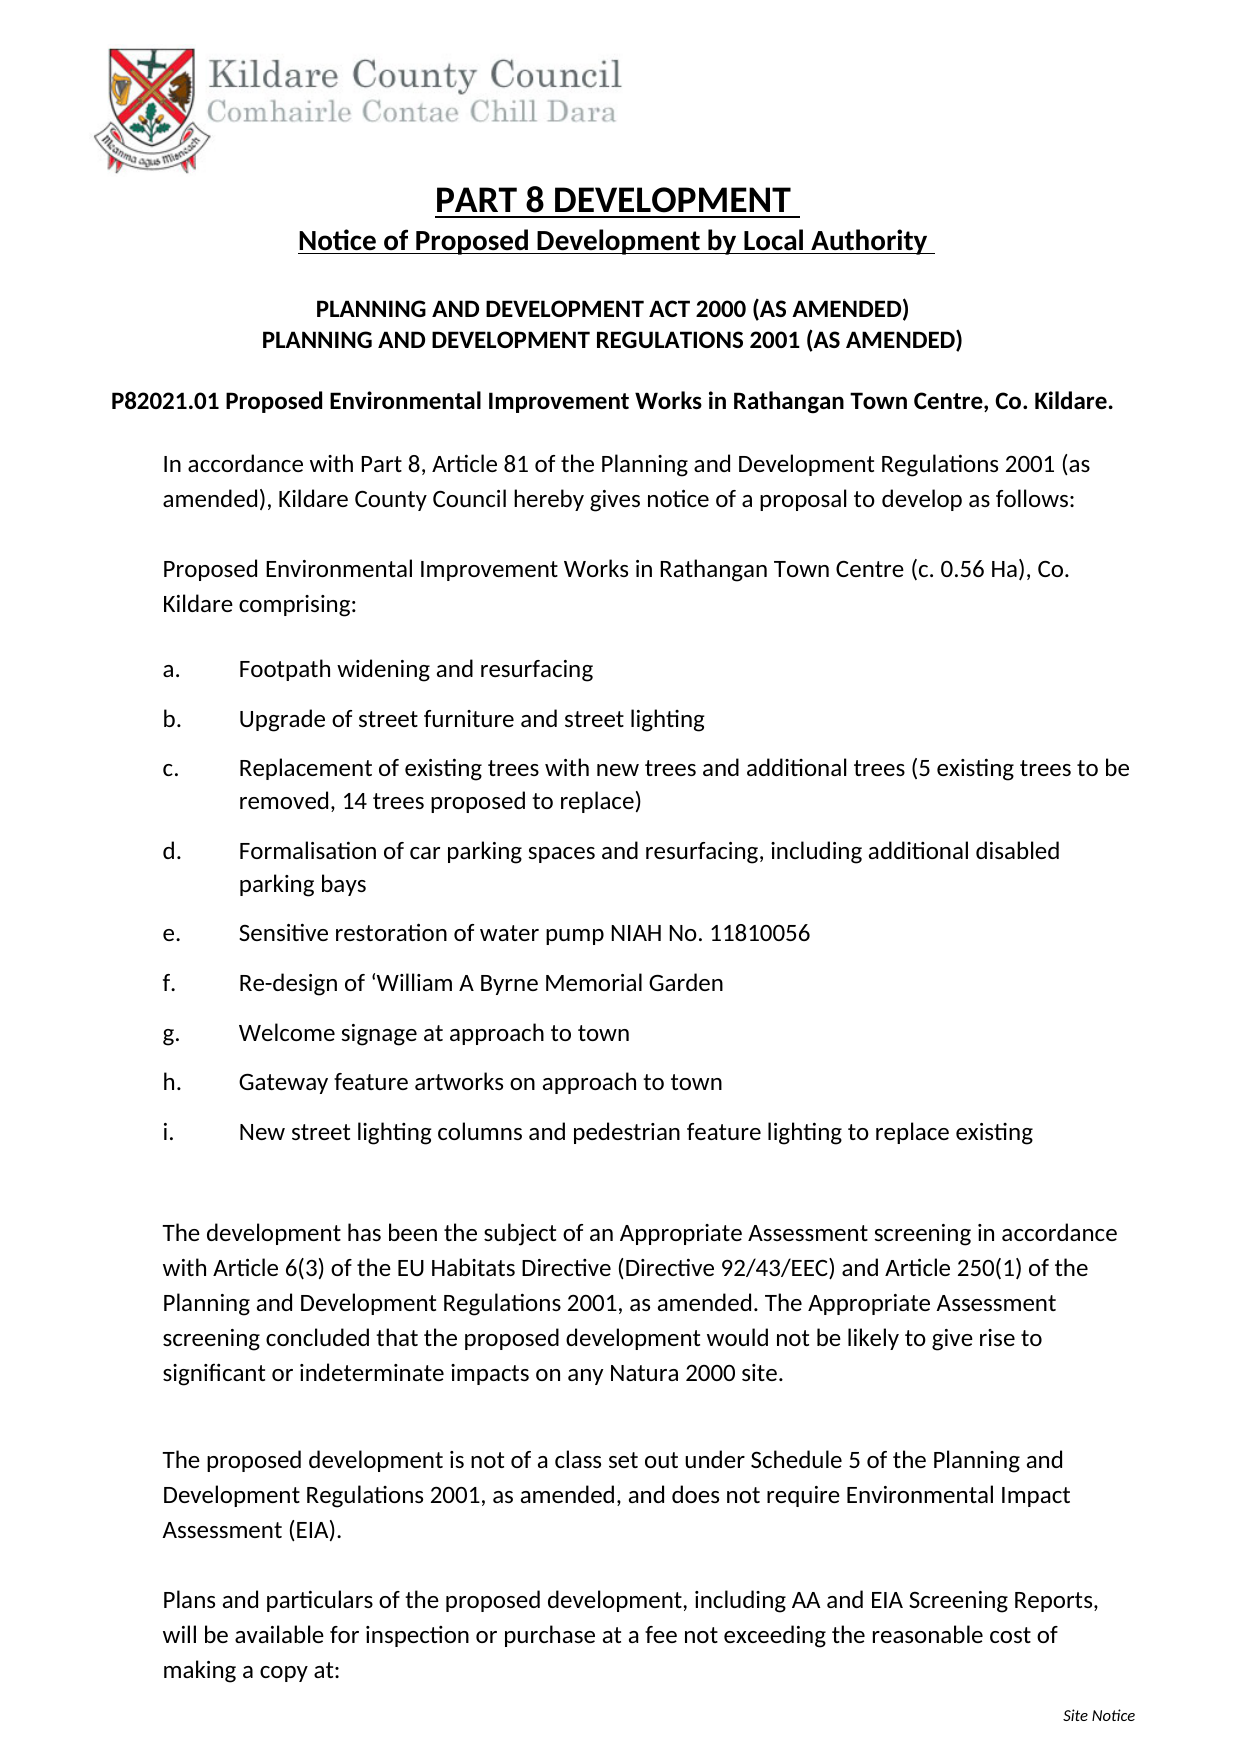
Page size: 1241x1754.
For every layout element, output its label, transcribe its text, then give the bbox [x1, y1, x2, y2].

text d. Formalisation of car parking spaces and resurfacing, including additional disabled parking bays [162, 835, 1137, 898]
text The development has been the subject of an Appropriate Assessment screening in accordance with Article 6(3) of the EU Habitats Directive (Directive 92/43/EEC) and Article 250(1) of the Planning and Development Regulations 2001, as amended. The Appropriate Assessment screening concluded that the proposed development would not be likely to give rise to significant or indeterminate impacts on any Natura 2000 site. [162, 1217, 1137, 1388]
text The proposed development is not of a class set out under Schedule 5 of the Planning and Development Regulations 2001, as amended, and does not require Environmental Impact Assessment (EIA). [162, 1444, 1137, 1544]
text b. Upgrade of street furniture and street lighting [162, 703, 1137, 733]
text PLANNING AND DEVELOPMENT REGULATIONS 2001 (AS AMENDED) [89, 324, 1137, 354]
text h. Gateway feature artworks on approach to town [162, 1066, 1137, 1097]
text P82021.01 Proposed Environmental Improvement Works in Rathangan Town Centre, Co. Kildare. [89, 385, 1137, 416]
text f. Re-design of ‘William A Byrne Memorial Garden [162, 967, 1137, 998]
text a. Footpath widening and resurfacing [162, 653, 1137, 684]
text In accordance with Part 8, Article 81 of the Planning and Development Regulations 2001 (as amended), Kildare County Council hereby gives notice of a proposal to develop as follows: [162, 448, 1137, 513]
text c. Replacement of existing trees with new trees and additional trees (5 existing trees to be removed, 14 trees proposed to replace) [162, 752, 1137, 816]
text i. New street lighting columns and pedestrian feature lighting to replace existing [162, 1116, 1137, 1146]
text PLANNING AND DEVELOPMENT ACT 2000 (AS AMENDED) [89, 293, 1137, 324]
text Plans and particulars of the proposed development, including AA and EIA Screening Reports, will be available for inspection or purchase at a fee not exceeding the reasonable cost of making a copy at: [162, 1584, 1137, 1684]
text g. Welcome signage at approach to town [162, 1017, 1137, 1047]
text Notice of Proposed Development by Local Authority [89, 222, 1137, 258]
text e. Sensitive restoration of water pump NIAH No. 11810056 [162, 917, 1137, 948]
text Proposed Environmental Improvement Works in Rathangan Town Centre (c. 0.56 Ha), Co. Kildare comprising: [162, 553, 1137, 618]
text PART 8 DEVELOPMENT [89, 176, 1137, 222]
picture [88, 44, 624, 177]
